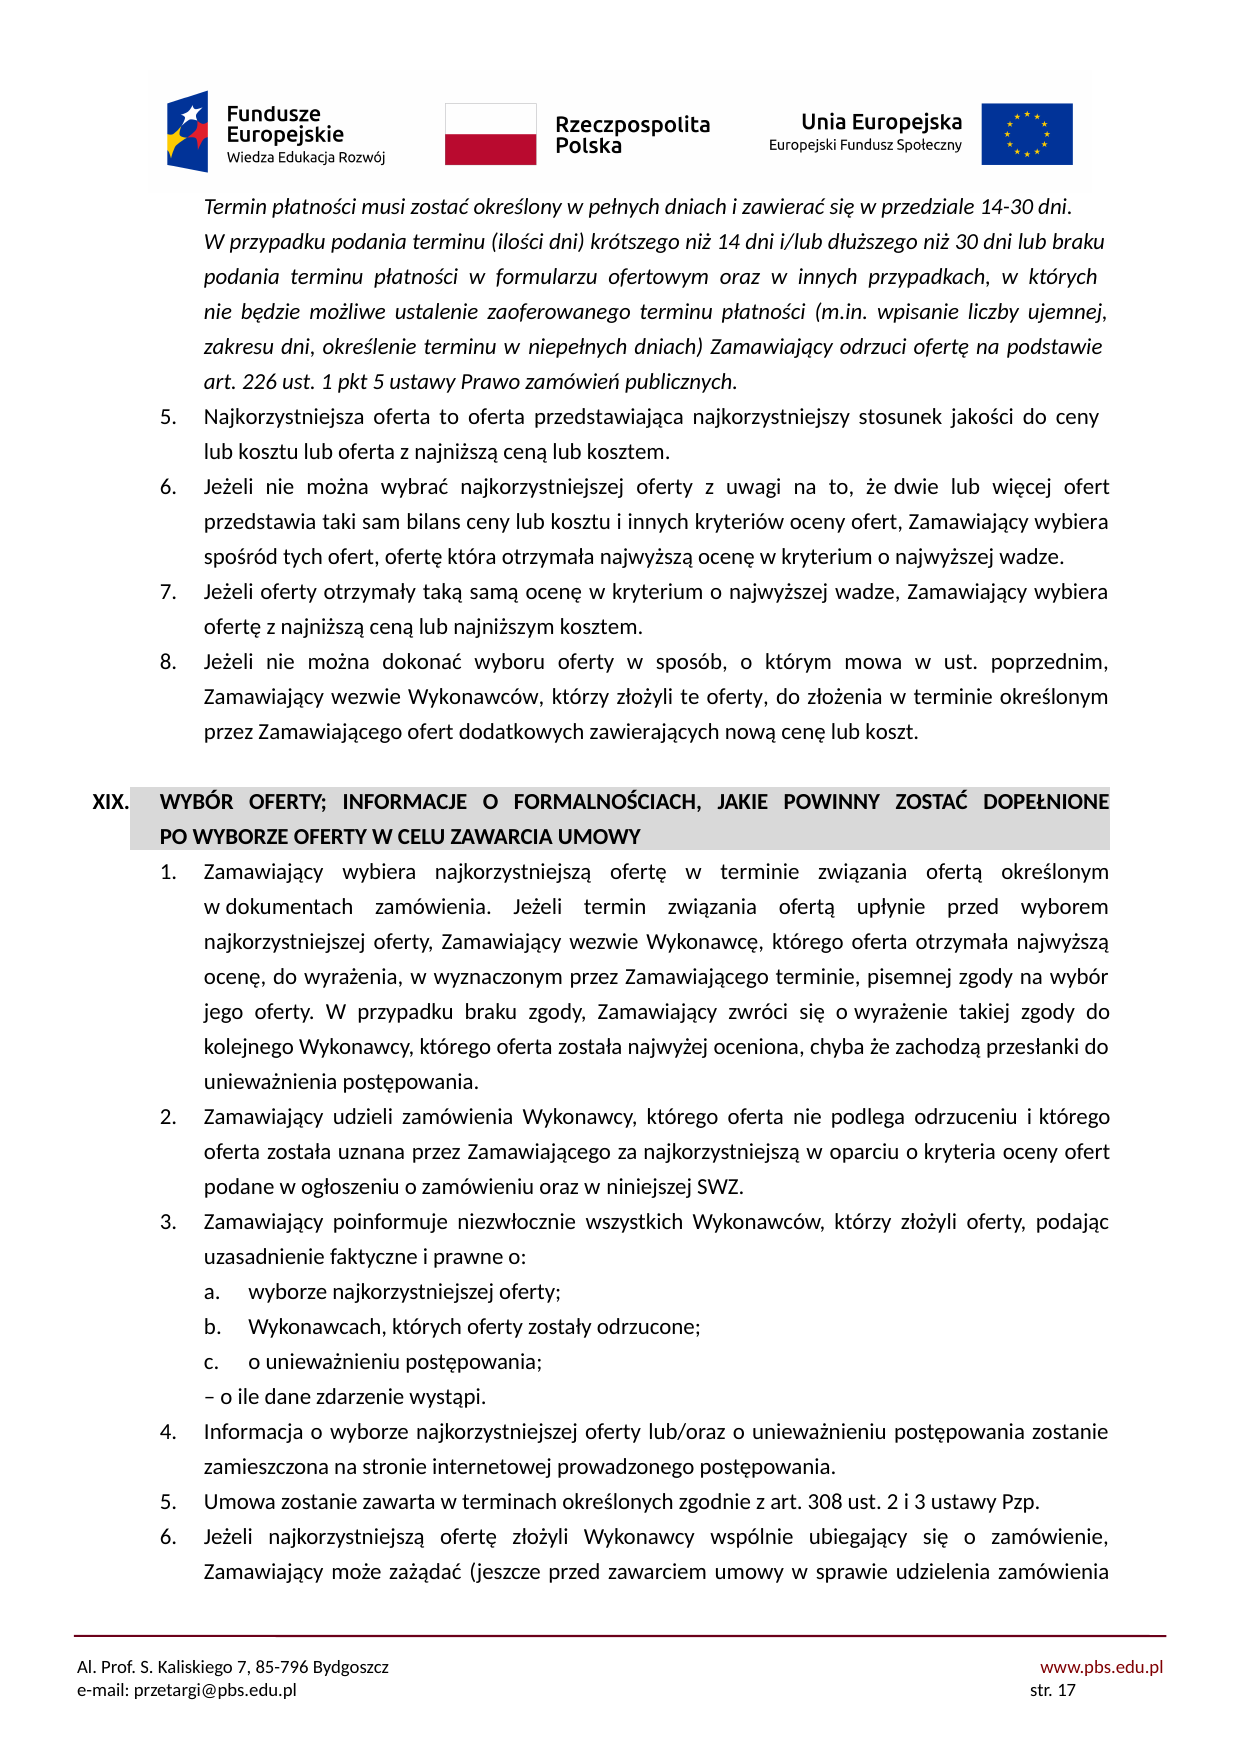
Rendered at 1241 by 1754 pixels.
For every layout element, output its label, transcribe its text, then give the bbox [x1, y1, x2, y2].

list wyborze najkorzystniejszej oferty; [204, 1277, 1110, 1305]
list Zamawiający wybiera najkorzystniejszą ofertę w terminie związania ofertą określonym w dokumentach zamówienia. Jeżeli termin związania ofertą upłynie przed wyborem najkorzystniejszej oferty, Zamawiający wezwie Wykonawcę, którego oferta otrzymała najwyższą ocenę, do wyrażenia, w wyznaczonym przez Zamawiającego terminie, pisemnej zgody na wybór jego oferty. W przypadku braku zgody, Zamawiający zwróci się o wyrażenie takiej zgody do kolejnego Wykonawcy, którego oferta została najwyżej oceniona, chyba że zachodzą przesłanki do unieważnienia postępowania. [159, 857, 1110, 1095]
list Zamawiający udzieli zamówienia Wykonawcy, którego oferta nie podlega odrzuceniu i którego oferta została uznana przez Zamawiającego za najkorzystniejszą w oparciu o kryteria oceny ofert podane w ogłoszeniu o zamówieniu oraz w niniejszej SWZ. [159, 1102, 1110, 1200]
text W przypadku podania terminu (ilości dni) krótszego niż 14 dni i/lub dłuższego niż 30 dni lub braku podania terminu płatności w formularzu ofertowym oraz w innych przypadkach, w których nie będzie możliwe ustalenie zaoferowanego terminu płatności (m.in. wpisanie liczby ujemnej, zakresu dni, określenie terminu w niepełnych dniach) Zamawiający odrzuci ofertę na podstawie art. 226 ust. 1 pkt 5 ustawy Prawo zamówień publicznych. [204, 227, 1110, 395]
list Zamawiający poinformuje niezwłocznie wszystkich Wykonawców, którzy złożyli oferty, podając uzasadnienie faktyczne i prawne o: [159, 1207, 1110, 1270]
picture [147, 70, 1093, 193]
list Umowa zostanie zawarta w terminach określonych zgodnie z art. 308 ust. 2 i 3 ustawy Pzp. [159, 1487, 1110, 1515]
list Jeżeli oferty otrzymały taką samą ocenę w kryterium o najwyższej wadze, Zamawiający wybiera ofertę z najniższą ceną lub najniższym kosztem. [159, 577, 1110, 640]
list WYBÓR OFERTY; INFORMACJE O FORMALNOŚCIACH, JAKIE POWINNY ZOSTAĆ DOPEŁNIONE PO WYBORZE OFERTY W CELU ZAWARCIA UMOWY [130, 787, 1110, 850]
list Jeżeli nie można dokonać wyboru oferty w sposób, o którym mowa w ust. poprzednim, Zamawiający wezwie Wykonawców, którzy złożyli te oferty, do złożenia w terminie określonym przez Zamawiającego ofert dodatkowych zawierających nową cenę lub koszt. [159, 647, 1110, 745]
text – o ile dane zdarzenie wystąpi. [204, 1382, 1110, 1410]
list Informacja o wyborze najkorzystniejszej oferty lub/oraz o unieważnieniu postępowania zostanie zamieszczona na stronie internetowej prowadzonego postępowania. [159, 1417, 1110, 1480]
list Najkorzystniejsza oferta to oferta przedstawiająca najkorzystniejszy stosunek jakości do ceny lub kosztu lub oferta z najniższą ceną lub kosztem. [159, 402, 1110, 465]
list Wykonawcach, których oferty zostały odrzucone; [204, 1312, 1110, 1340]
list Jeżeli nie można wybrać najkorzystniejszej oferty z uwagi na to, że dwie lub więcej ofert przedstawia taki sam bilans ceny lub kosztu i innych kryteriów oceny ofert, Zamawiający wybiera spośród tych ofert, ofertę która otrzymała najwyższą ocenę w kryterium o najwyższej wadze. [159, 472, 1110, 570]
list o unieważnieniu postępowania; [204, 1347, 1110, 1375]
text Termin płatności musi zostać określony w pełnych dniach i zawierać się w przedziale 14-30 dni. [204, 192, 1110, 220]
